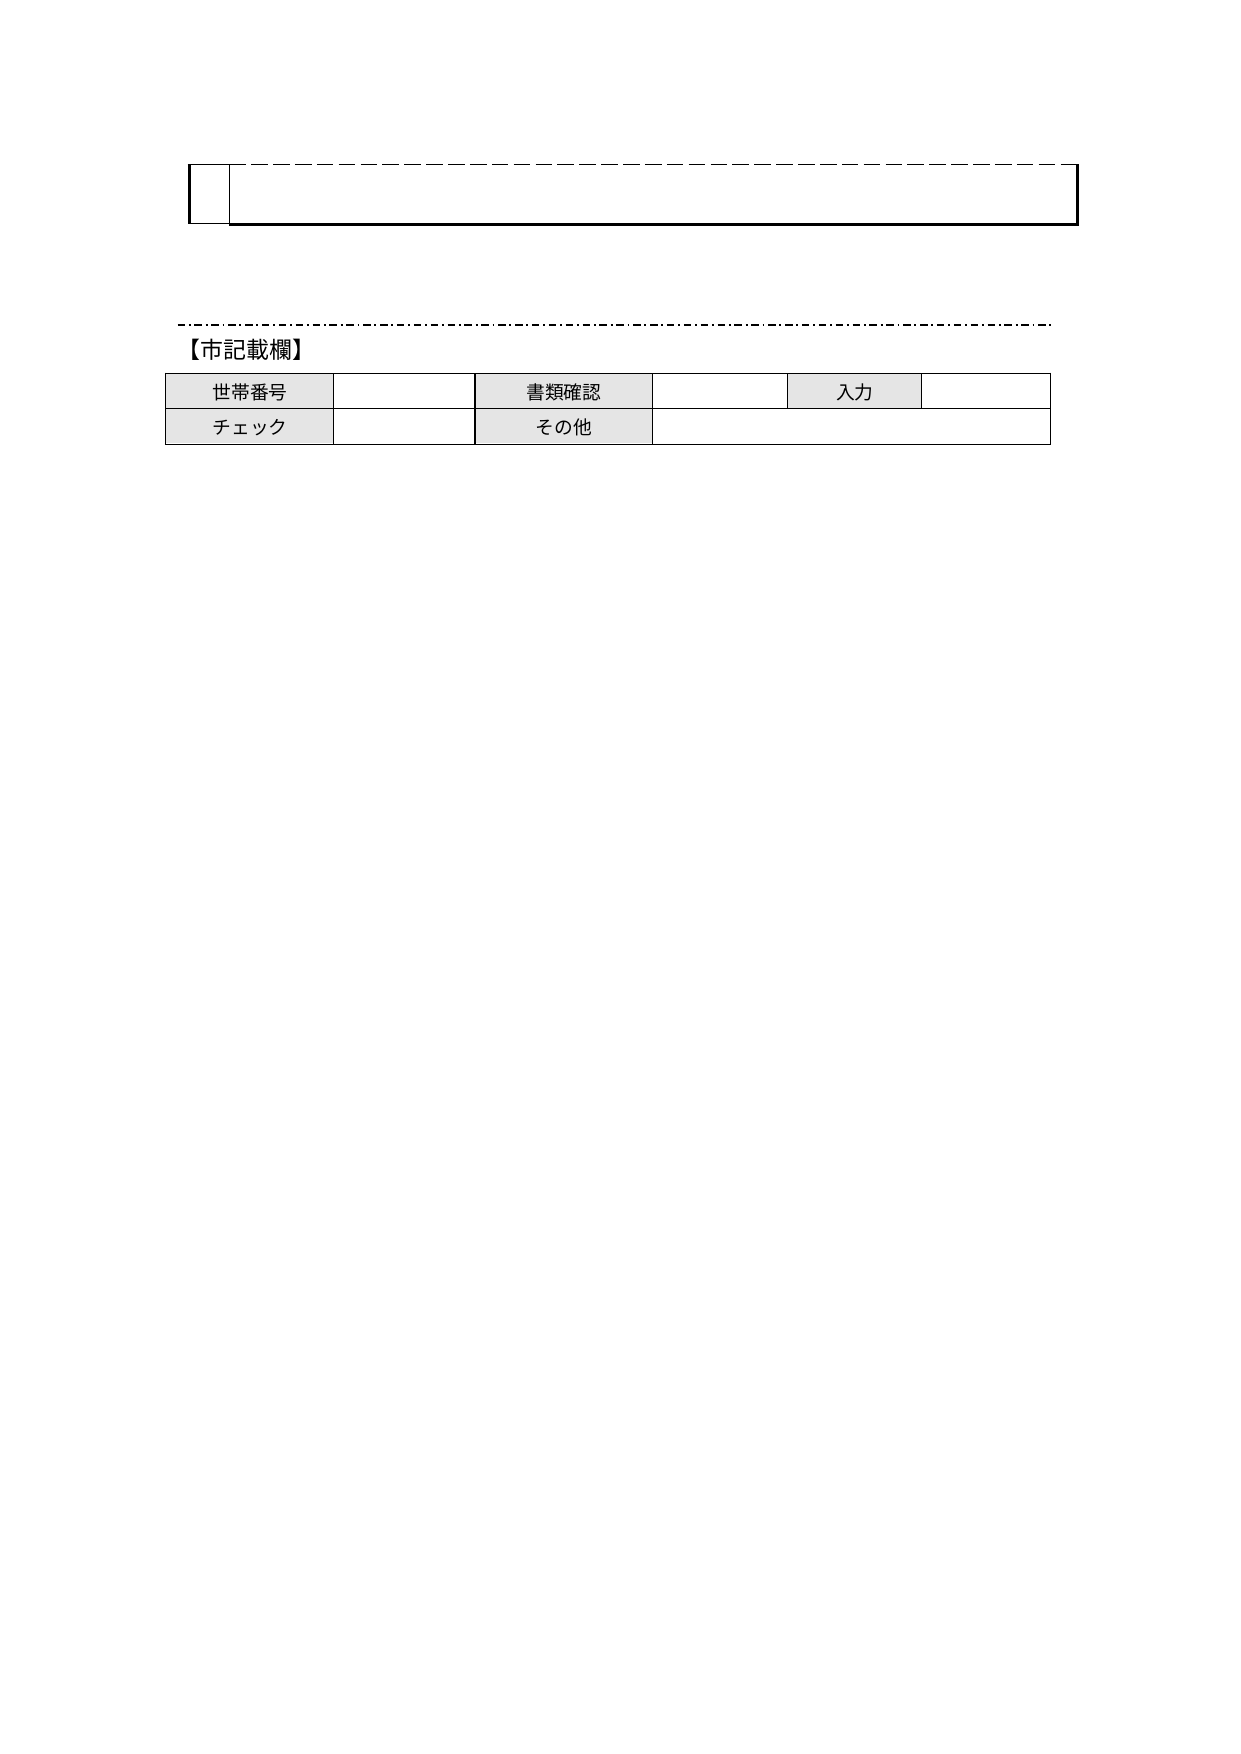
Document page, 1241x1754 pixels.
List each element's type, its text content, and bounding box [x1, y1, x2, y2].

table_cell その他 [476, 409, 652, 443]
table_header 世帯番号 [166, 374, 333, 408]
table_header [334, 374, 474, 408]
table_header [653, 374, 787, 408]
table_cell チェック [166, 409, 333, 443]
table_header 書類確認 [476, 374, 652, 408]
text 【市記載欄】 [177, 331, 1181, 366]
table_header 入力 [788, 374, 921, 408]
table_header [922, 374, 1050, 408]
table_cell [230, 164, 1076, 223]
table_cell [334, 409, 474, 443]
table_cell [653, 409, 1050, 443]
